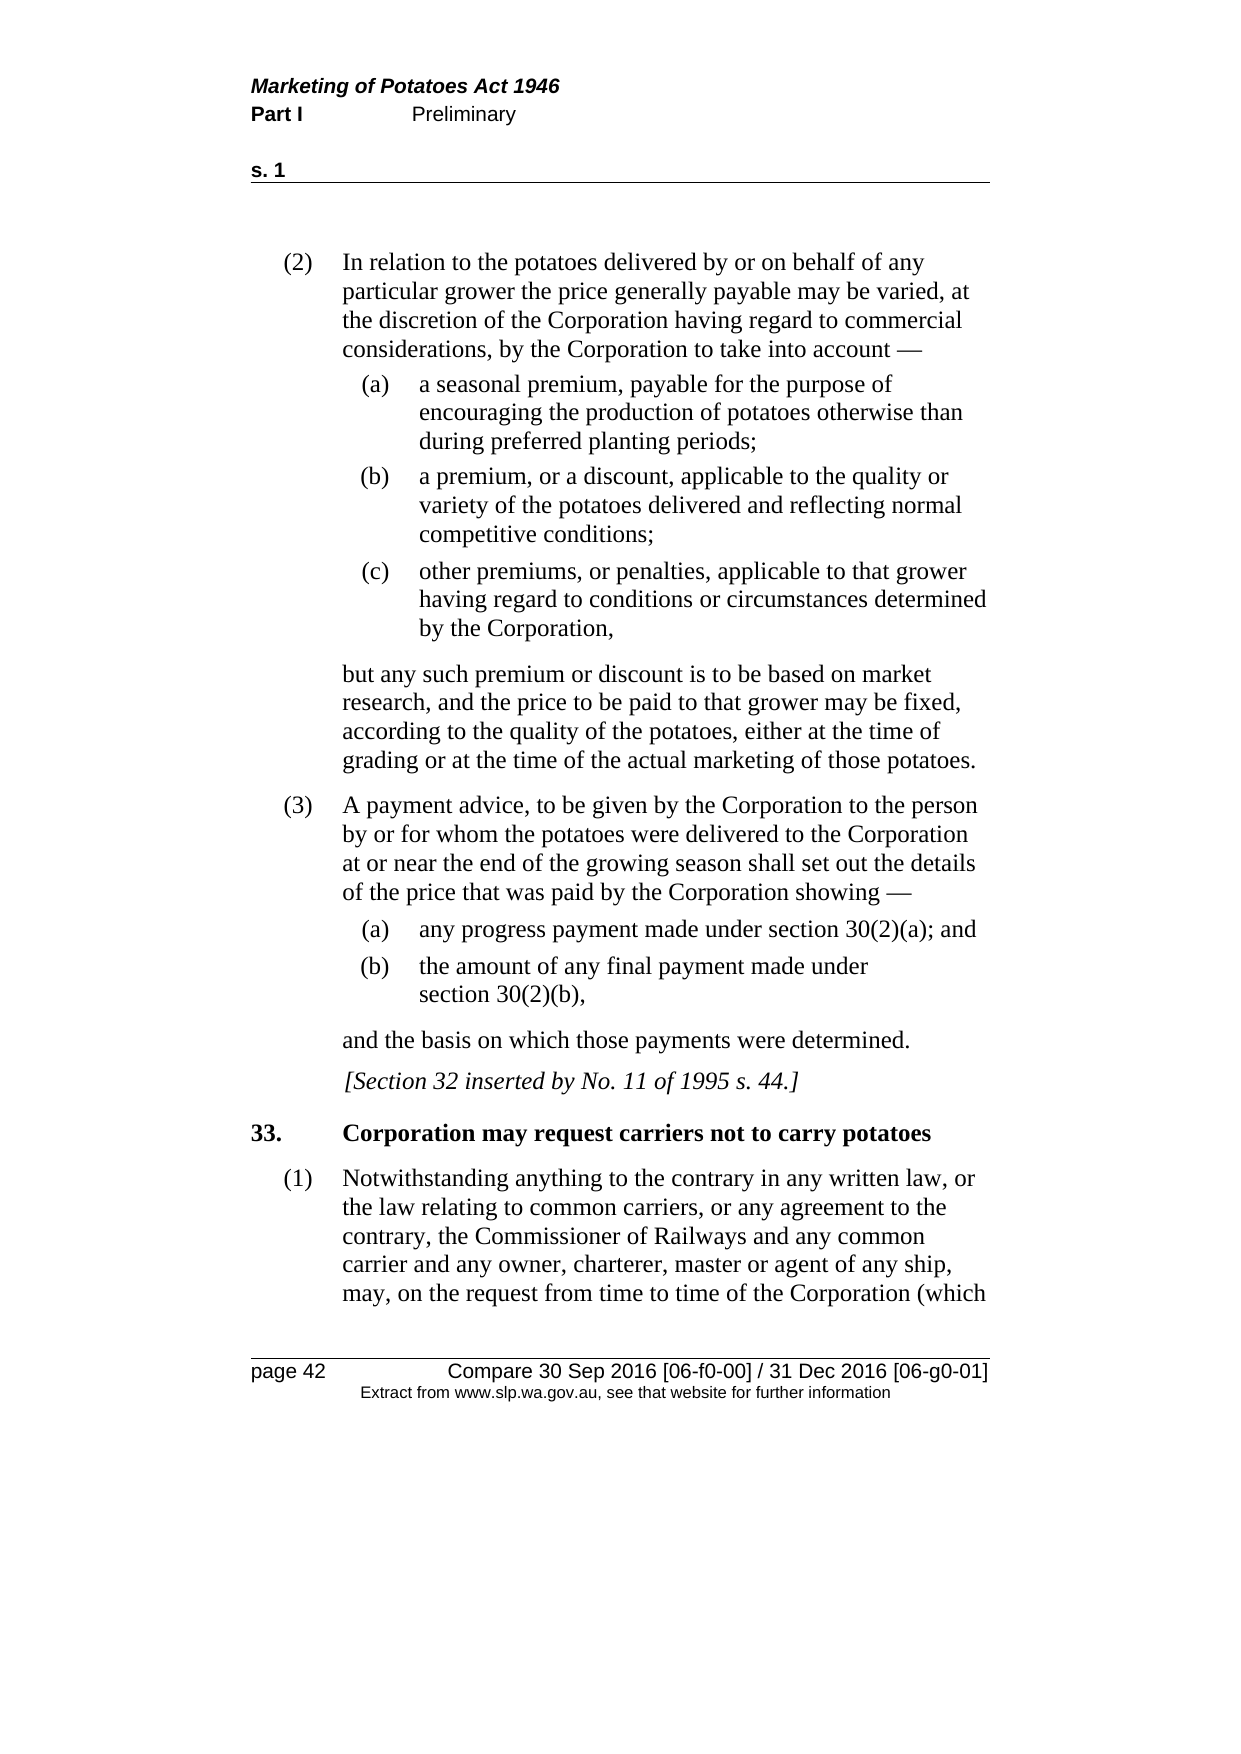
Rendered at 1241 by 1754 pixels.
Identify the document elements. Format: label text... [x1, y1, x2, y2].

text (3) A payment advice, to be given by the Corporation to the person by or for whom the potatoes were delivered to the Corporation at or near the end of the growing season shall set out the details of the price that was paid by the Corporation showing — [251, 790, 990, 905]
text (b) the amount of any final payment made under section 30(2)(b), [251, 951, 990, 1008]
text and the basis on which those payments were determined. [251, 1025, 990, 1054]
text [251, 1163, 990, 1307]
text (c) other premiums, or penalties, applicable to that grower having regard to conditions or circumstances determined by the Corporation, [251, 556, 990, 642]
text [Section 32 inserted by No. 11 of 1995 s. 44.] [251, 1066, 990, 1095]
subtitle 33. Corporation may request carriers not to carry potatoes [251, 1118, 990, 1147]
text (a) any progress payment made under section 30(2)(a); and [251, 914, 990, 942]
text (b) a premium, or a discount, applicable to the quality or variety of the potatoes delivered and reflecting normal competitive conditions; [251, 461, 990, 547]
text (a) a seasonal premium, payable for the purpose of encouraging the production of potatoes otherwise than during preferred planting periods; [251, 369, 990, 455]
text but any such premium or discount is to be based on market research, and the price to be paid to that grower may be fixed, according to the quality of the potatoes, either at the time of grading or at the time of the actual marketing of those potatoes. [251, 659, 990, 774]
text (2) In relation to the potatoes delivered by or on behalf of any particular grower the price generally payable may be varied, at the discretion of the Corporation having regard to commercial considerations, by the Corporation to take into account — [251, 247, 990, 362]
